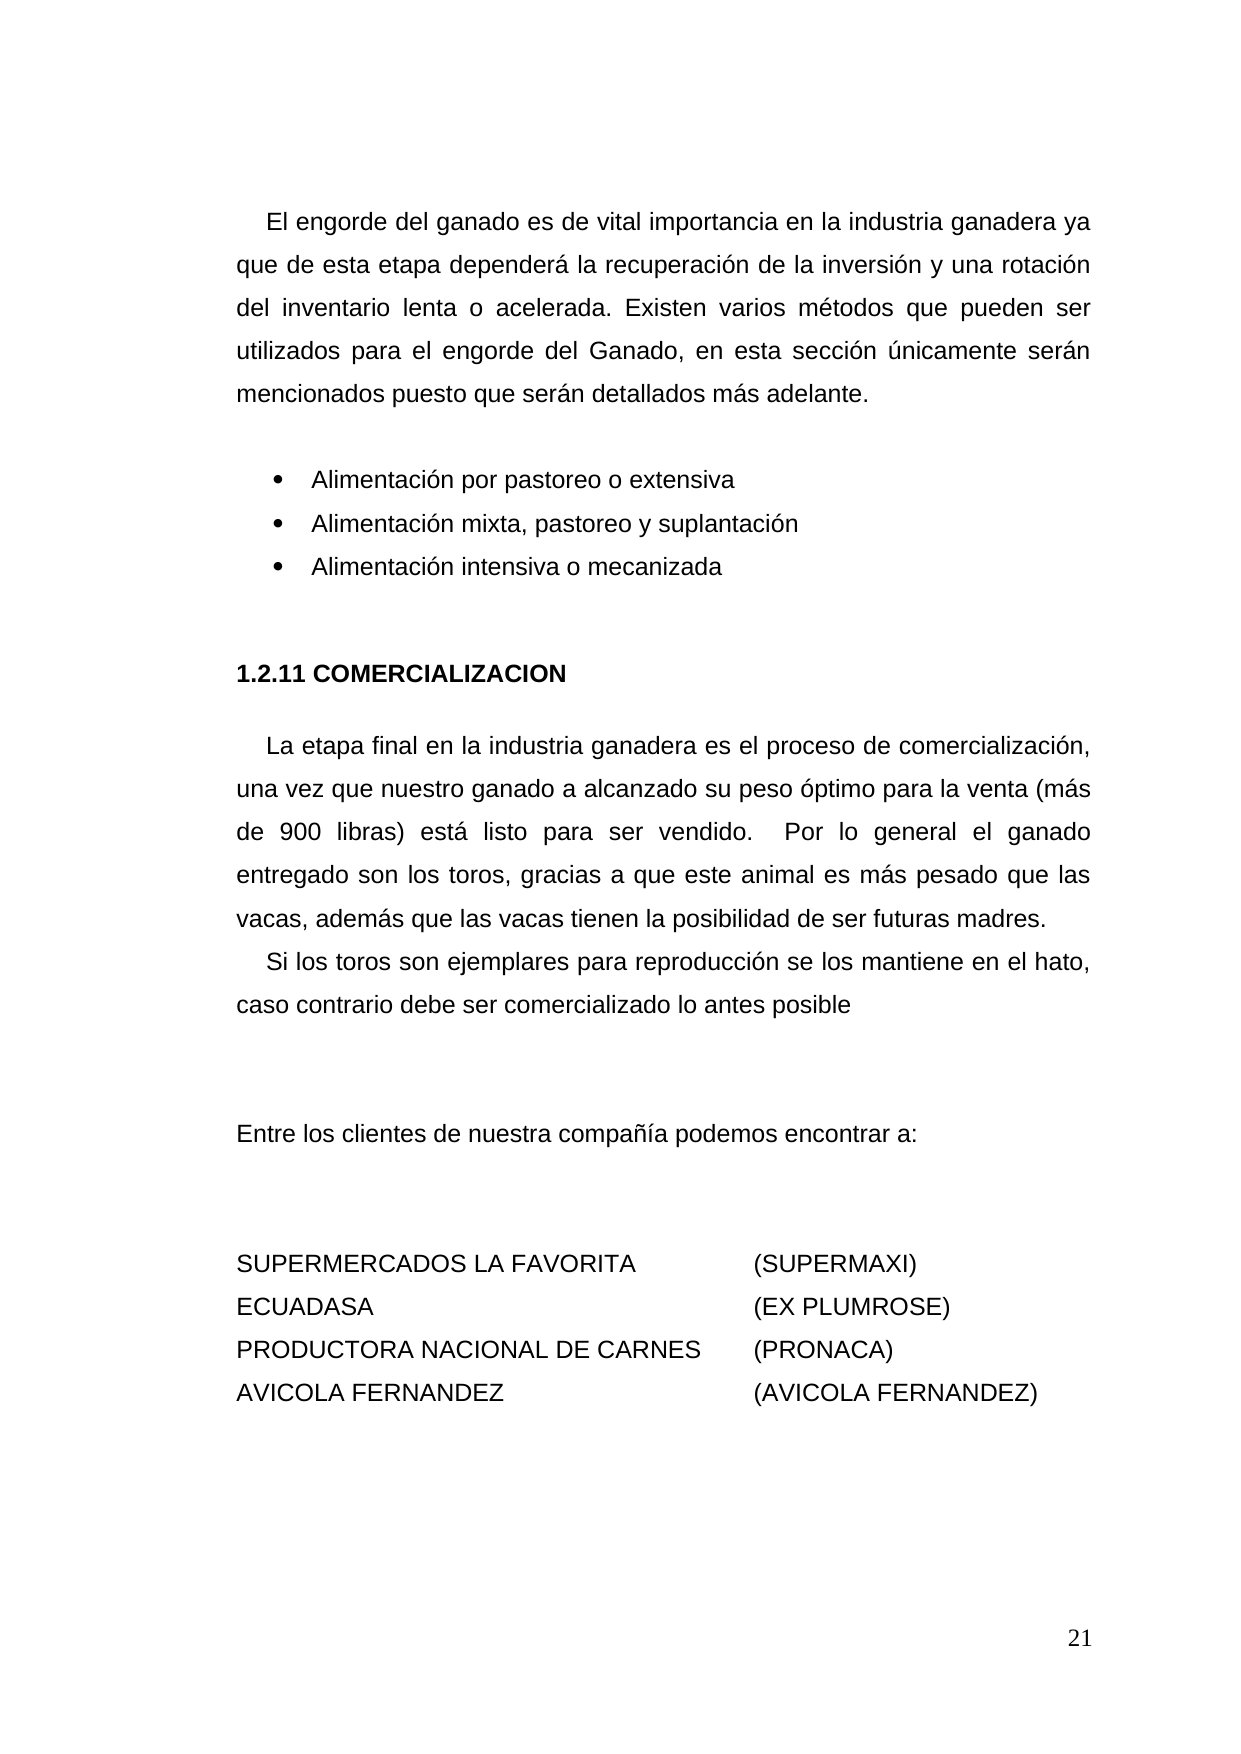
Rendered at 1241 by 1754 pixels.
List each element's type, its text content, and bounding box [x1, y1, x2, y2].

text Si los toros son ejemplares para reproducción se los mantiene en el hato, caso contrario debe ser comercializado lo antes posible [236, 947, 1092, 1018]
list Alimentación mixta, pastoreo y suplantación [274, 509, 1092, 538]
text Entre los clientes de nuestra compañía podemos encontrar a: [236, 1119, 1092, 1148]
list Alimentación por pastoreo o extensiva [274, 466, 1092, 494]
text El engorde del ganado es de vital importancia en la industria ganadera ya que de esta etapa dependerá la recuperación de la inversión y una rotación del inventario lenta o acelerada. Existen varios métodos que pueden ser utilizados para el engorde del Ganado, en esta sección únicamente serán mencionados puesto que serán detallados más adelante. [236, 207, 1092, 408]
list Alimentación intensiva o mecanizada [274, 552, 1092, 581]
subtitle 1.2.11 COMERCIALIZACION [236, 659, 1092, 688]
text ECUADASA (EX PLUMROSE) [236, 1292, 1092, 1320]
text SUPERMERCADOS LA FAVORITA (SUPERMAXI) [236, 1248, 1092, 1277]
text PRODUCTORA NACIONAL DE CARNES (PRONACA) [236, 1335, 1092, 1363]
text AVICOLA FERNANDEZ (AVICOLA FERNANDEZ) [236, 1378, 1092, 1407]
text La etapa final en la industria ganadera es el proceso de comercialización, una vez que nuestro ganado a alcanzado su peso óptimo para la venta (más de 900 libras) está listo para ser vendido. Por lo general el ganado entregado son los toros, gracias a que este animal es más pesado que las vacas, además que las vacas tienen la posibilidad de ser futuras madres. [236, 731, 1092, 932]
